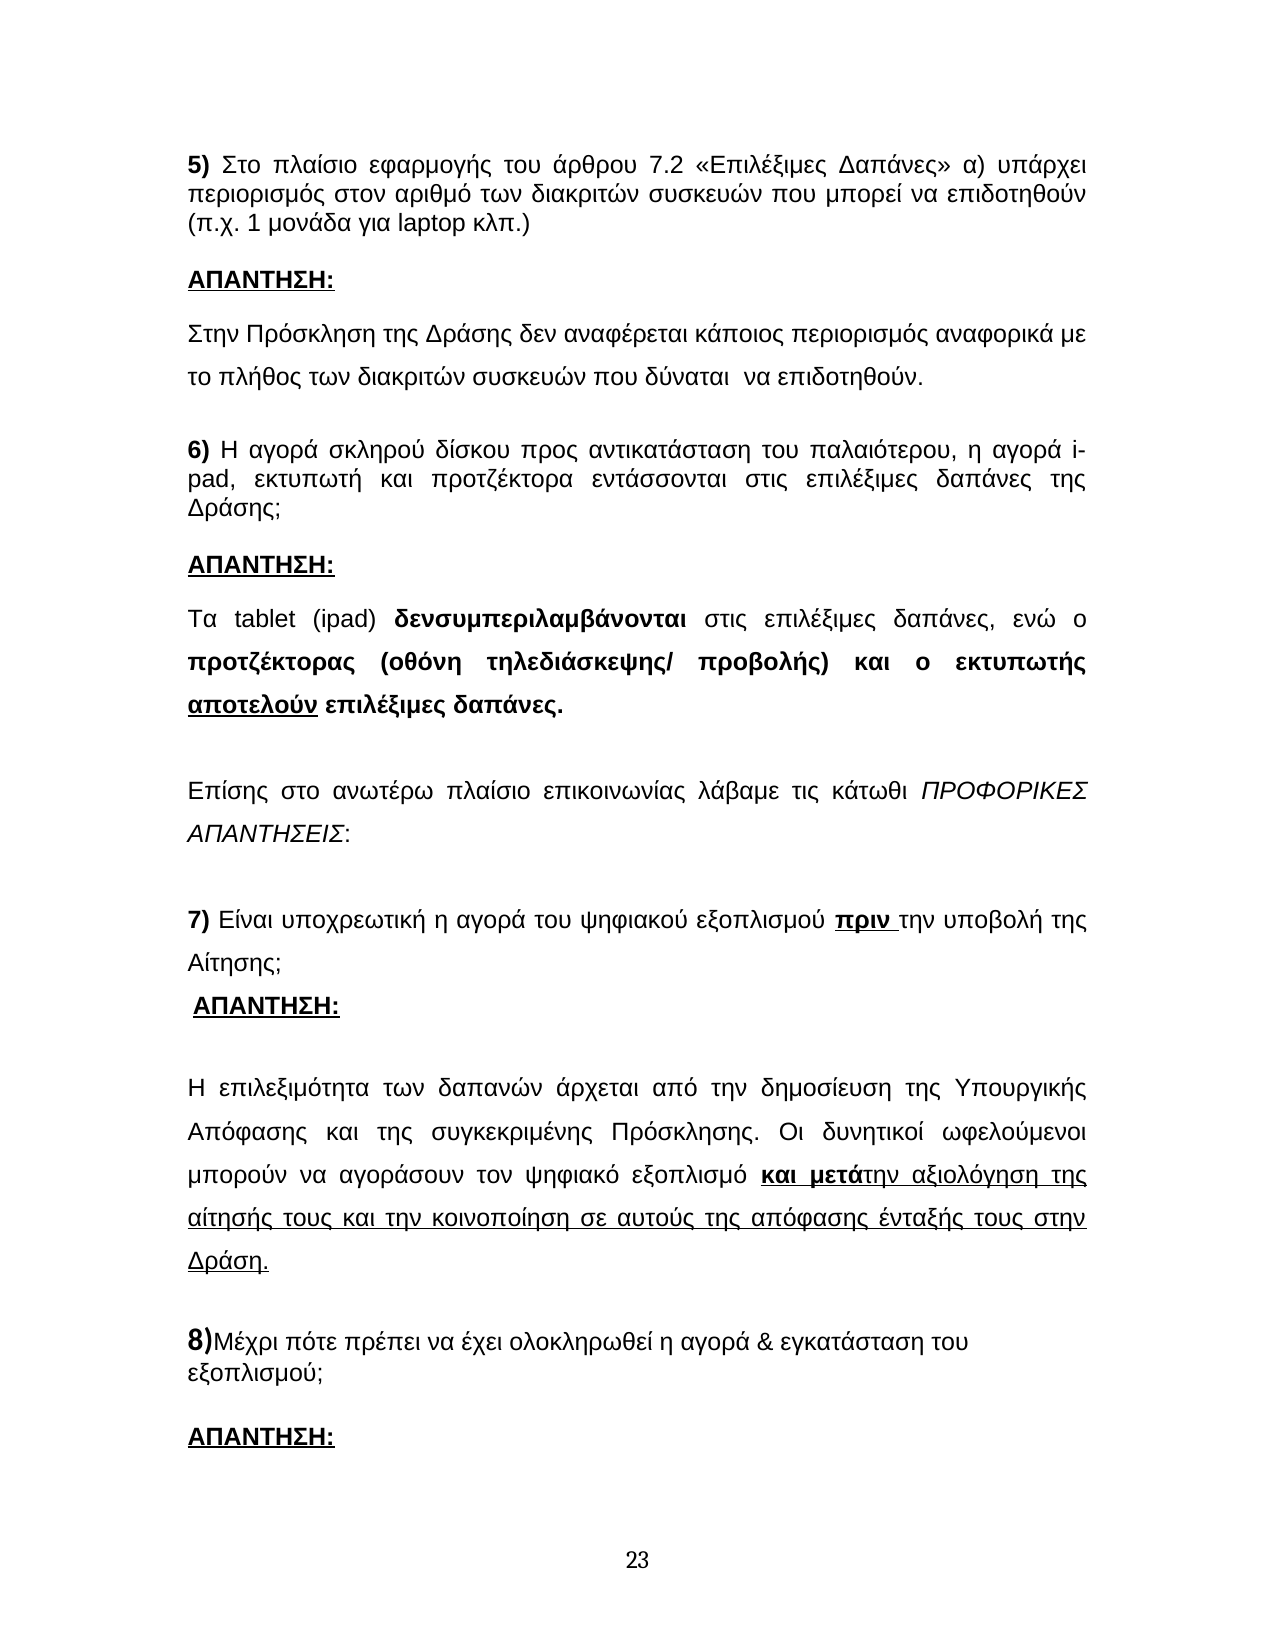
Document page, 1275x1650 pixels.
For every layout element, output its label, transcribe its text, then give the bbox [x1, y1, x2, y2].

text Στην Πρόσκληση της Δράσης δεν αναφέρεται κάποιος περιορισμός αναφορικά με το πλήθος των διακριτών συσκευών που δύναται να επιδοτηθούν. [187, 319, 1087, 391]
text Τα tablet (ipad) δενσυμπεριλαμβάνονται στις επιλέξιμες δαπάνες, ενώ ο προτζέκτορας (οθόνη τηλεδιάσκεψης/ προβολής) και ο εκτυπωτής αποτελούν επιλέξιμες δαπάνες. [187, 604, 1087, 719]
text 6) Η αγορά σκληρού δίσκου προς αντικατάσταση του παλαιότερου, η αγορά i-pad, εκτυπωτή και προτζέκτορα εντάσσονται στις επιλέξιμες δαπάνες της Δράσης; [187, 436, 1087, 522]
text 5) Στο πλαίσιο εφαρμογής του άρθρου 7.2 «Επιλέξιμες Δαπάνες» α) υπάρχει περιορισμός στον αριθμό των διακριτών συσκευών που μπορεί να επιδοτηθούν (π.χ. 1 μονάδα για laptop κλπ.) [187, 150, 1087, 236]
text 7) Είναι υποχρεωτική η αγορά του ψηφιακού εξοπλισμού πριν την υποβολή της Αίτησης; [187, 905, 1087, 977]
text 8)Μέχρι πότε πρέπει να έχει ολοκληρωθεί η αγορά & εγκατάσταση του εξοπλισμού; [187, 1319, 1087, 1386]
text ΑΠΑΝΤΗΣΗ: [187, 1417, 1087, 1450]
text Η επιλεξιμότητα των δαπανών άρχεται από την δημοσίευση της Υπουργικής Απόφασης και της συγκεκριμένης Πρόσκλησης. Οι δυνητικοί ωφελούμενοι μπορούν να αγοράσουν τον ψηφιακό εξοπλισμό και μετάτην αξιολόγηση της αίτησής τους και την κοινοποίηση σε αυτούς της απόφασης ένταξής τους στην Δράση. [187, 1073, 1087, 1228]
text Επίσης στο ανωτέρω πλαίσιο επικοινωνίας λάβαμε τις κάτωθι ΠΡΟΦΟΡΙΚΕΣ ΑΠΑΝΤΗΣΕΙΣ: [187, 776, 1087, 847]
text ΑΠΑΝΤΗΣΗ: [187, 551, 1087, 579]
text Η επιλεξιμότητα των δαπανών άρχεται από την δημοσίευση της Υπουργικής Απόφασης και της συγκεκριμένης Πρόσκλησης. Οι δυνητικοί ωφελούμενοι μπορούν να αγοράσουν τον ψηφιακό εξοπλισμό και μετάτην αξιολόγηση της αίτησής τους και την κοινοποίηση σε αυτούς της απόφασης ένταξής τους στην Δράση. [187, 1229, 1087, 1275]
text ΑΠΑΝΤΗΣΗ: [187, 265, 1087, 294]
text ΑΠΑΝΤΗΣΗ: [187, 991, 1087, 1020]
